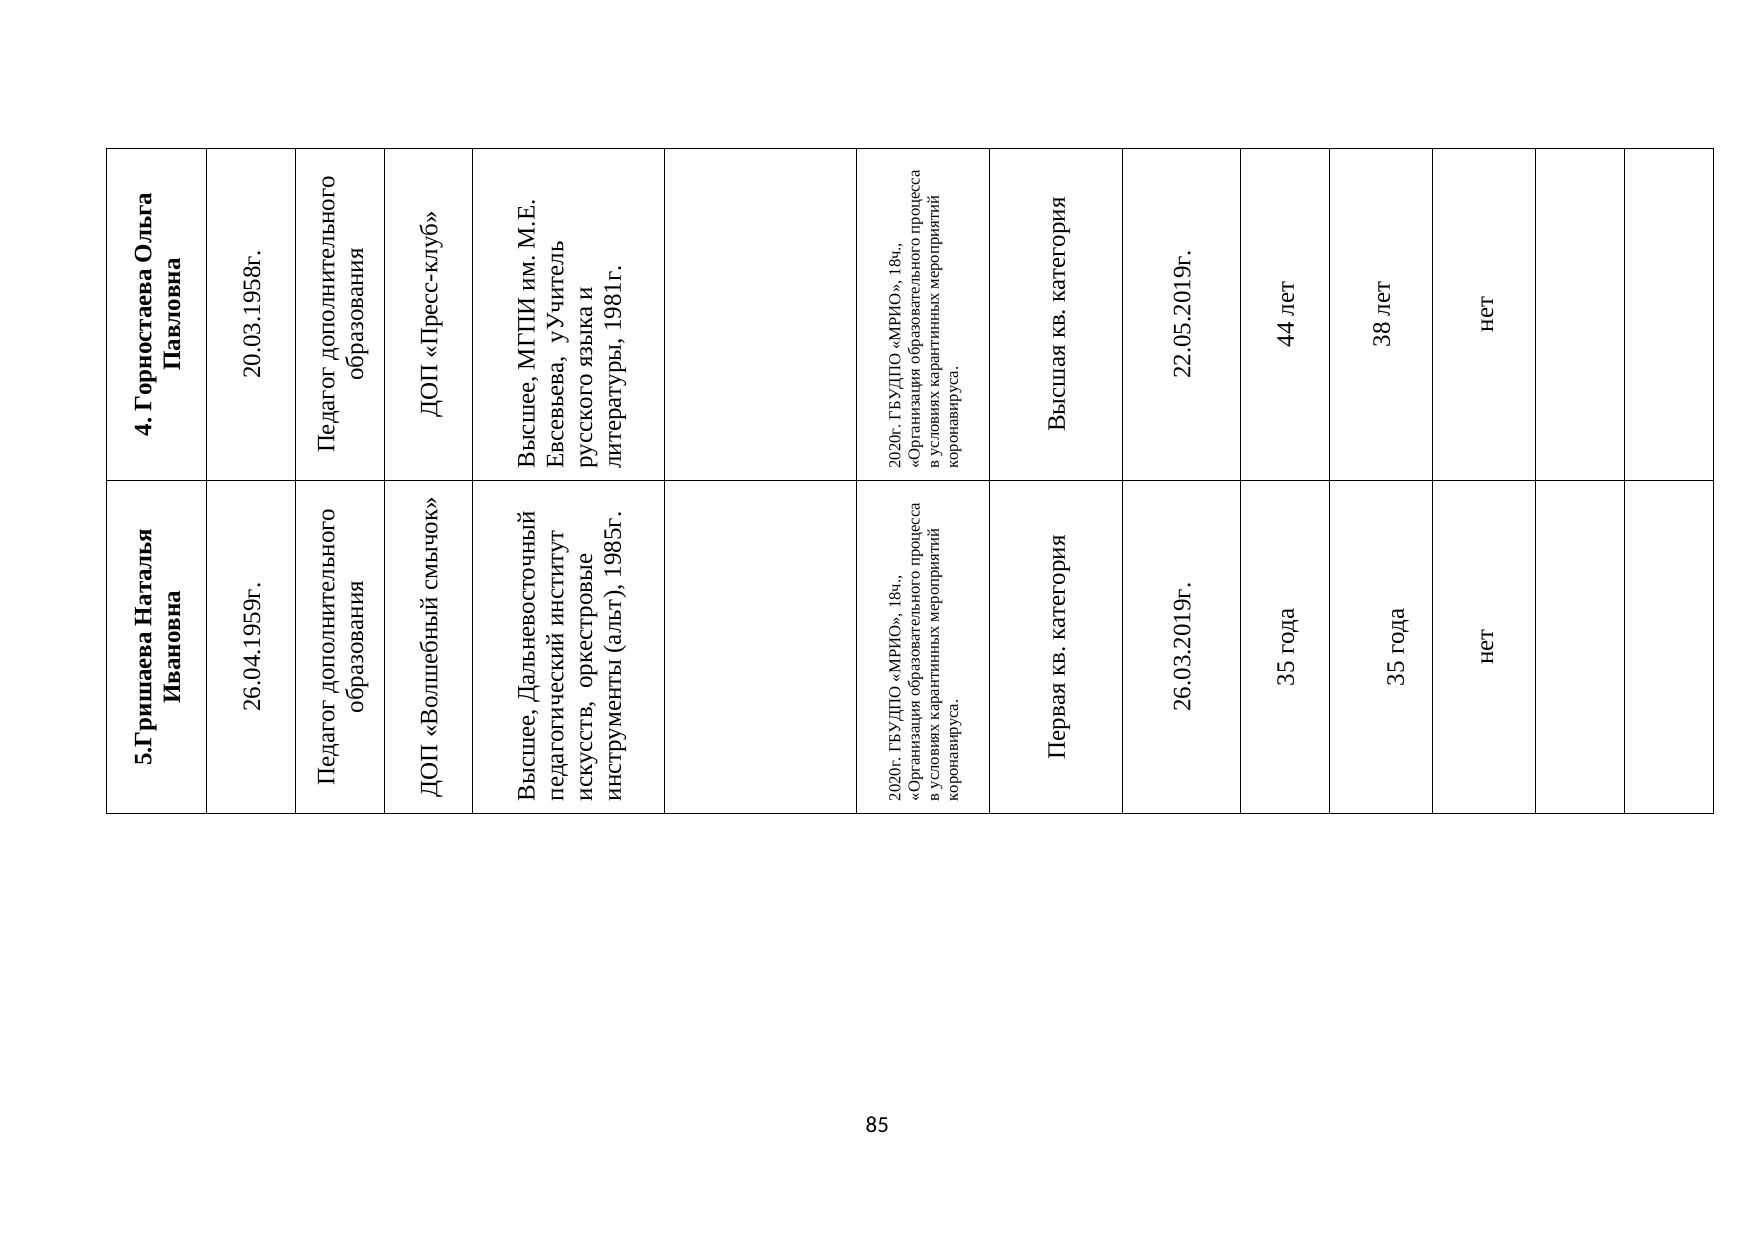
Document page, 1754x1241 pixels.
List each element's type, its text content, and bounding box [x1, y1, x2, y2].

table_cell Педагог дополнительного образования [296, 481, 384, 813]
table_cell 38 лет [1330, 149, 1432, 480]
table_cell [1625, 149, 1713, 480]
table_cell 35 года [1241, 481, 1329, 813]
table_cell [665, 481, 856, 813]
table_cell 22.05.2019г. [1123, 149, 1240, 480]
table_cell 2020г. ГБУДПО «МРИО», 18ч., «Организация образовательного процесса в условиях карантинных мероприятий коронавируса. [857, 481, 989, 813]
table_cell ДОП «Волшебный смычок» [385, 481, 472, 813]
table_cell [665, 149, 856, 480]
table_cell Первая кв. категория [990, 481, 1122, 813]
table_cell [1536, 481, 1624, 813]
table_cell 2020г. ГБУДПО «МРИО», 18ч., «Организация образовательного процесса в условиях карантинных мероприятий коронавируса. [857, 149, 989, 480]
table_cell Высшее, Дальневосточный педагогический институт искусств, оркестровые инструменты (альт), 1985г. [473, 481, 664, 813]
table_cell 35 года [1330, 481, 1432, 813]
table_cell нет [1433, 481, 1535, 813]
table_cell 26.03.2019г. [1123, 481, 1240, 813]
table_cell 26.04.1959г. [207, 481, 295, 813]
table_cell нет [1433, 149, 1535, 480]
table_cell [1625, 481, 1713, 813]
table_cell Высшее, МГПИ им. М.Е. Евсевьева, уУчитель русского языка и литературы, 1981г. [473, 149, 664, 480]
table_cell 5.Гришаева Наталья Ивановна [107, 481, 206, 813]
table_cell ДОП «Пресс-клуб» [385, 149, 472, 480]
table_cell Высшая кв. категория [990, 149, 1122, 480]
table_cell 44 лет [1241, 149, 1329, 480]
table_cell 20.03.1958г. [207, 149, 295, 480]
table_cell [1536, 149, 1624, 480]
table_cell 4. Горностаева Ольга Павловна [107, 149, 206, 480]
table_cell Педагог дополнительного образования [296, 149, 384, 480]
